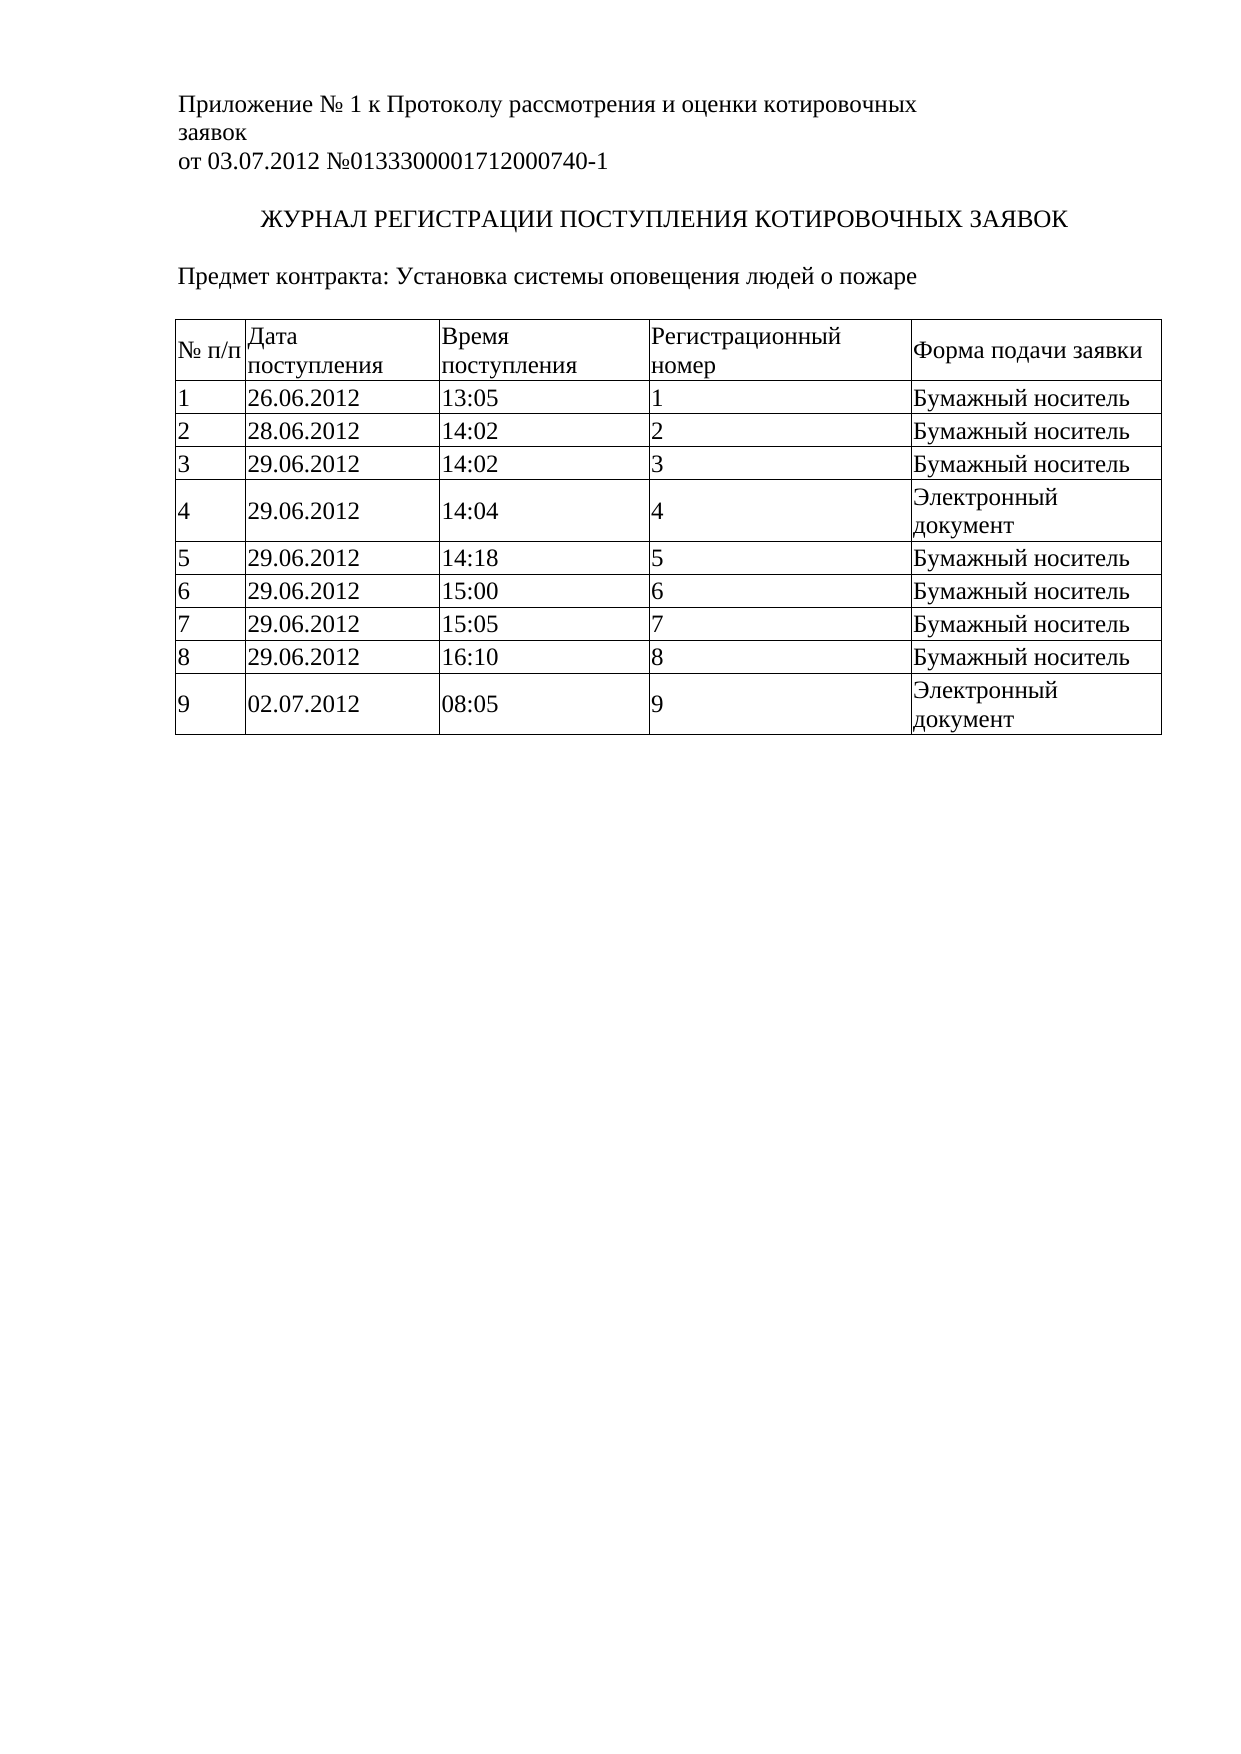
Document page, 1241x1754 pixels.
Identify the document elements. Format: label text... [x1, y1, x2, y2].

table_cell 29.06.2012 [246, 447, 439, 479]
table_cell Электронный документ [912, 674, 1161, 734]
table_cell 29.06.2012 [246, 575, 439, 607]
table_cell Бумажный носитель [912, 447, 1161, 479]
table_cell 5 [176, 542, 245, 574]
table_cell Электронный документ [912, 480, 1161, 541]
table_cell 7 [176, 608, 245, 639]
table_header Регистрационный номер [650, 320, 911, 380]
table_cell 28.06.2012 [246, 414, 439, 446]
table_cell Бумажный носитель [912, 381, 1161, 413]
table_cell 14:02 [440, 414, 649, 446]
table_cell 08:05 [440, 674, 649, 734]
table_cell 2 [650, 414, 911, 446]
text ЖУРНАЛ РЕГИСТРАЦИИ ПОСТУПЛЕНИЯ КОТИРОВОЧНЫХ ЗАЯВОК [177, 204, 1152, 232]
table_cell 29.06.2012 [246, 641, 439, 672]
table_cell 4 [176, 480, 245, 541]
table_cell 26.06.2012 [246, 381, 439, 413]
table_cell 15:05 [440, 608, 649, 639]
table_cell 1 [650, 381, 911, 413]
table_cell 14:04 [440, 480, 649, 541]
table_cell 3 [650, 447, 911, 479]
table_cell 3 [176, 447, 245, 479]
table_cell 8 [650, 641, 911, 672]
table_cell Бумажный носитель [912, 542, 1161, 574]
table_header Приложение № 1 к Протоколу рассмотрения и оценки котировочных заявок от 03.07.2012 №0133300001712000740-1 [178, 89, 992, 175]
table_cell 9 [176, 674, 245, 734]
table_header Дата поступления [246, 320, 439, 380]
table_cell 7 [650, 608, 911, 639]
table_cell 14:18 [440, 542, 649, 574]
table_cell 29.06.2012 [246, 608, 439, 639]
table_cell Бумажный носитель [912, 608, 1161, 639]
table_cell 9 [650, 674, 911, 734]
table_cell Бумажный носитель [912, 414, 1161, 446]
table_cell 15:00 [440, 575, 649, 607]
table_cell 29.06.2012 [246, 542, 439, 574]
table_cell 14:02 [440, 447, 649, 479]
table_cell 29.06.2012 [246, 480, 439, 541]
table_cell Бумажный носитель [912, 641, 1161, 672]
table_cell 13:05 [440, 381, 649, 413]
table_cell 4 [650, 480, 911, 541]
table_header Время поступления [440, 320, 649, 380]
table_cell 1 [176, 381, 245, 413]
text Предмет контракта: Установка системы оповещения людей о пожаре [177, 261, 1152, 290]
table_cell 8 [176, 641, 245, 672]
table_cell 02.07.2012 [246, 674, 439, 734]
table_cell 6 [650, 575, 911, 607]
table_cell 16:10 [440, 641, 649, 672]
table_cell 2 [176, 414, 245, 446]
table_header Форма подачи заявки [912, 320, 1161, 380]
table_cell 5 [650, 542, 911, 574]
table_cell Бумажный носитель [912, 575, 1161, 607]
table_cell 6 [176, 575, 245, 607]
table_header № п/п [176, 320, 245, 380]
